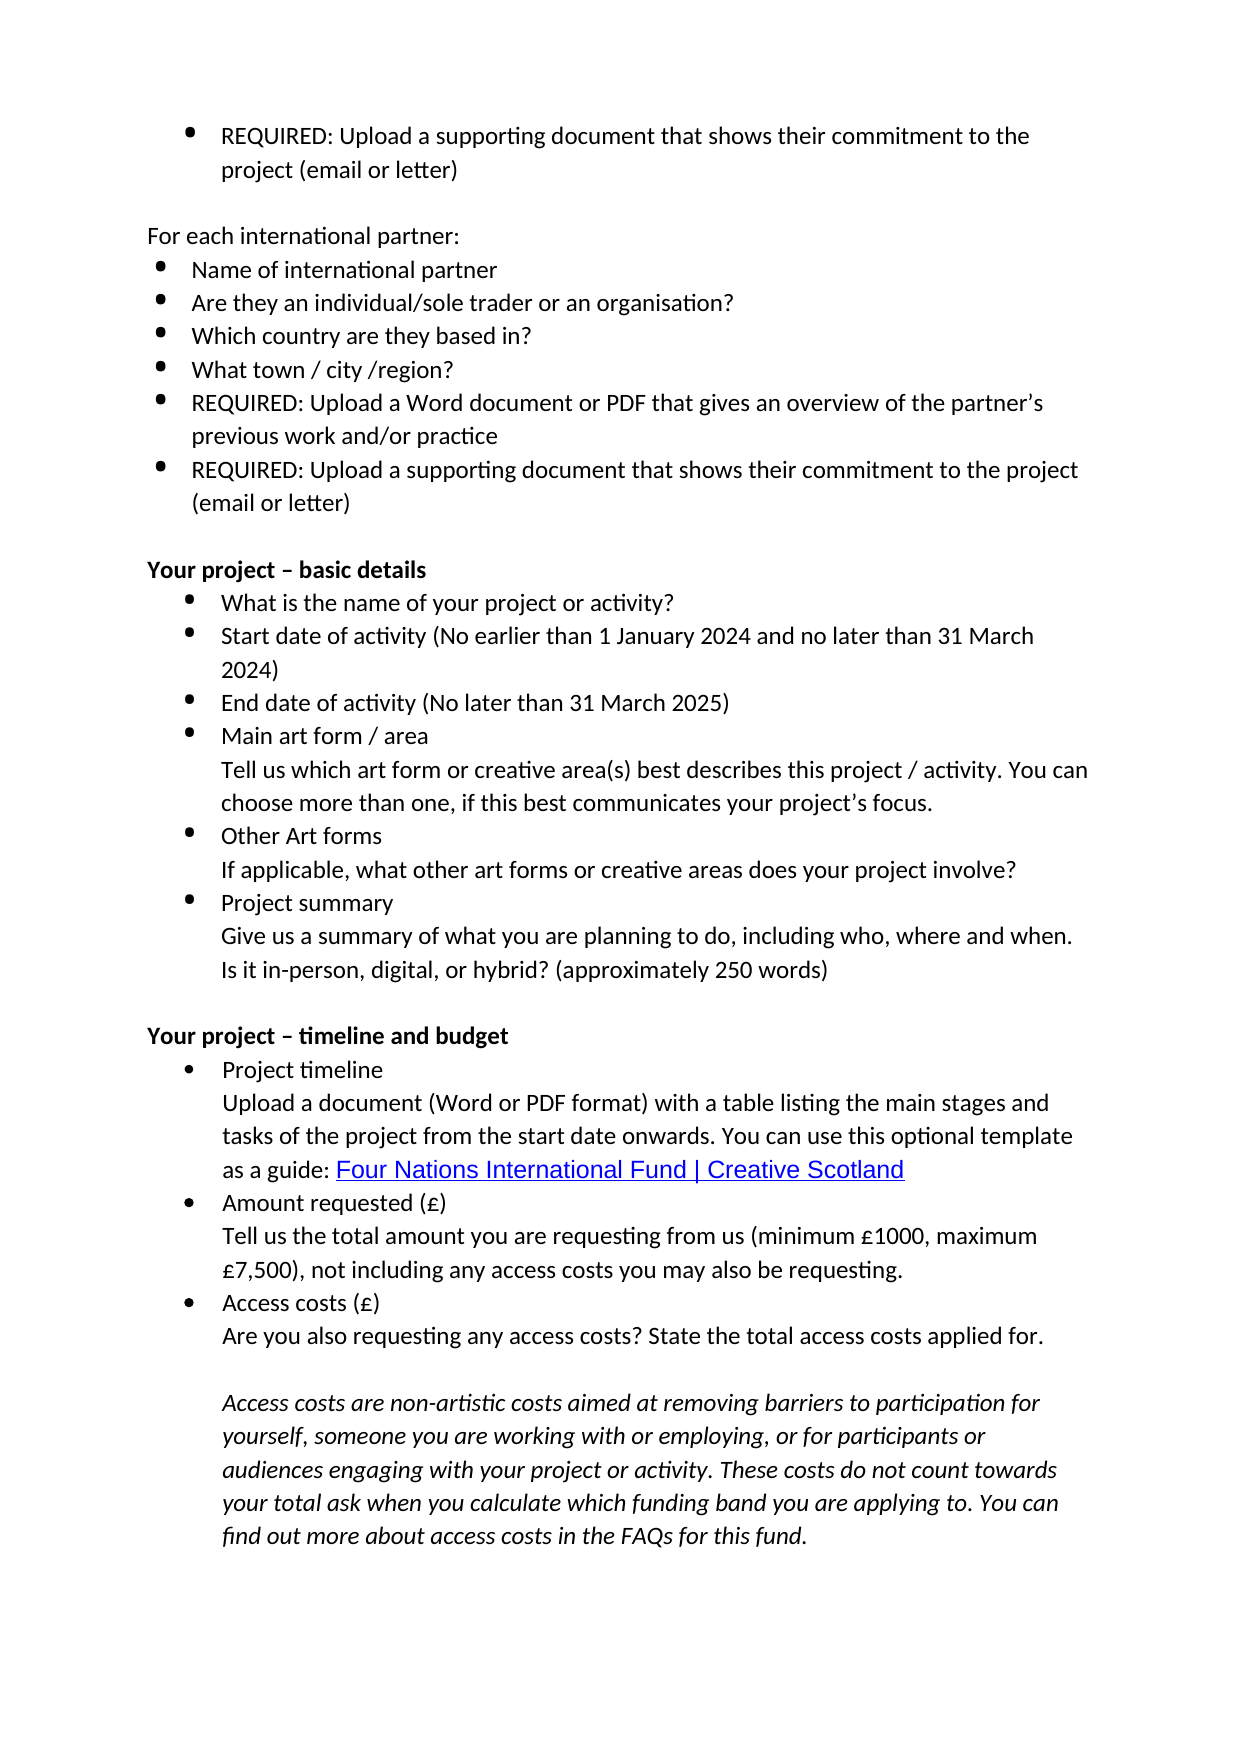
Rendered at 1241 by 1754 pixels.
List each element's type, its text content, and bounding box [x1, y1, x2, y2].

list End date of activity (No later than 31 March 2025) [183, 685, 1092, 718]
list Access costs (£) Are you also requesting any access costs? State the total access costs applied for. Access costs are non-artistic costs aimed at removing barriers to participation for yourself, someone you are working with or employing, or for participants or audiences engaging with your project or activity. These costs do not count towards your total ask when you calculate which funding band you are applying to. You can find out more about access costs in the FAQs for this fund. [184, 1285, 1092, 1585]
list Amount requested (£) Tell us the total amount you are requesting from us (minimum £1000, maximum £7,500), not including any access costs you may also be requesting. [184, 1185, 1092, 1285]
list REQUIRED: Upload a Word document or PDF that gives an overview of the partner’s previous work and/or practice [154, 385, 1092, 451]
list What town / city /region? [154, 351, 1092, 385]
list Project timeline Upload a document (Word or PDF format) with a table listing the main stages and tasks of the project from the start date onwards. You can use this optional template as a guide: Four Nations International Fund | Creative Scotland [184, 1051, 1092, 1185]
list What is the name of your project or activity? [183, 585, 1092, 618]
list Name of international partner [154, 251, 1092, 285]
text Your project – basic details [147, 551, 1092, 585]
list Main art form / area Tell us which art form or creative area(s) best describes this project / activity. You can choose more than one, if this best communicates your project’s focus. [183, 718, 1092, 818]
text For each international partner: [147, 218, 1092, 251]
list Start date of activity (No earlier than 1 January 2024 and no later than 31 March 2024) [183, 618, 1092, 685]
list REQUIRED: Upload a supporting document that shows their commitment to the project (email or letter) [154, 451, 1092, 518]
list Other Art forms If applicable, what other art forms or creative areas does your project involve? [183, 818, 1092, 885]
list Are they an individual/sole trader or an organisation? [154, 285, 1092, 318]
list Which country are they based in? [154, 318, 1092, 351]
list Project summary Give us a summary of what you are planning to do, including who, where and when. Is it in-person, digital, or hybrid? (approximately 250 words) [183, 885, 1092, 1018]
list REQUIRED: Upload a supporting document that shows their commitment to the project (email or letter) [183, 118, 1092, 185]
text Your project – timeline and budget [147, 1018, 1092, 1051]
